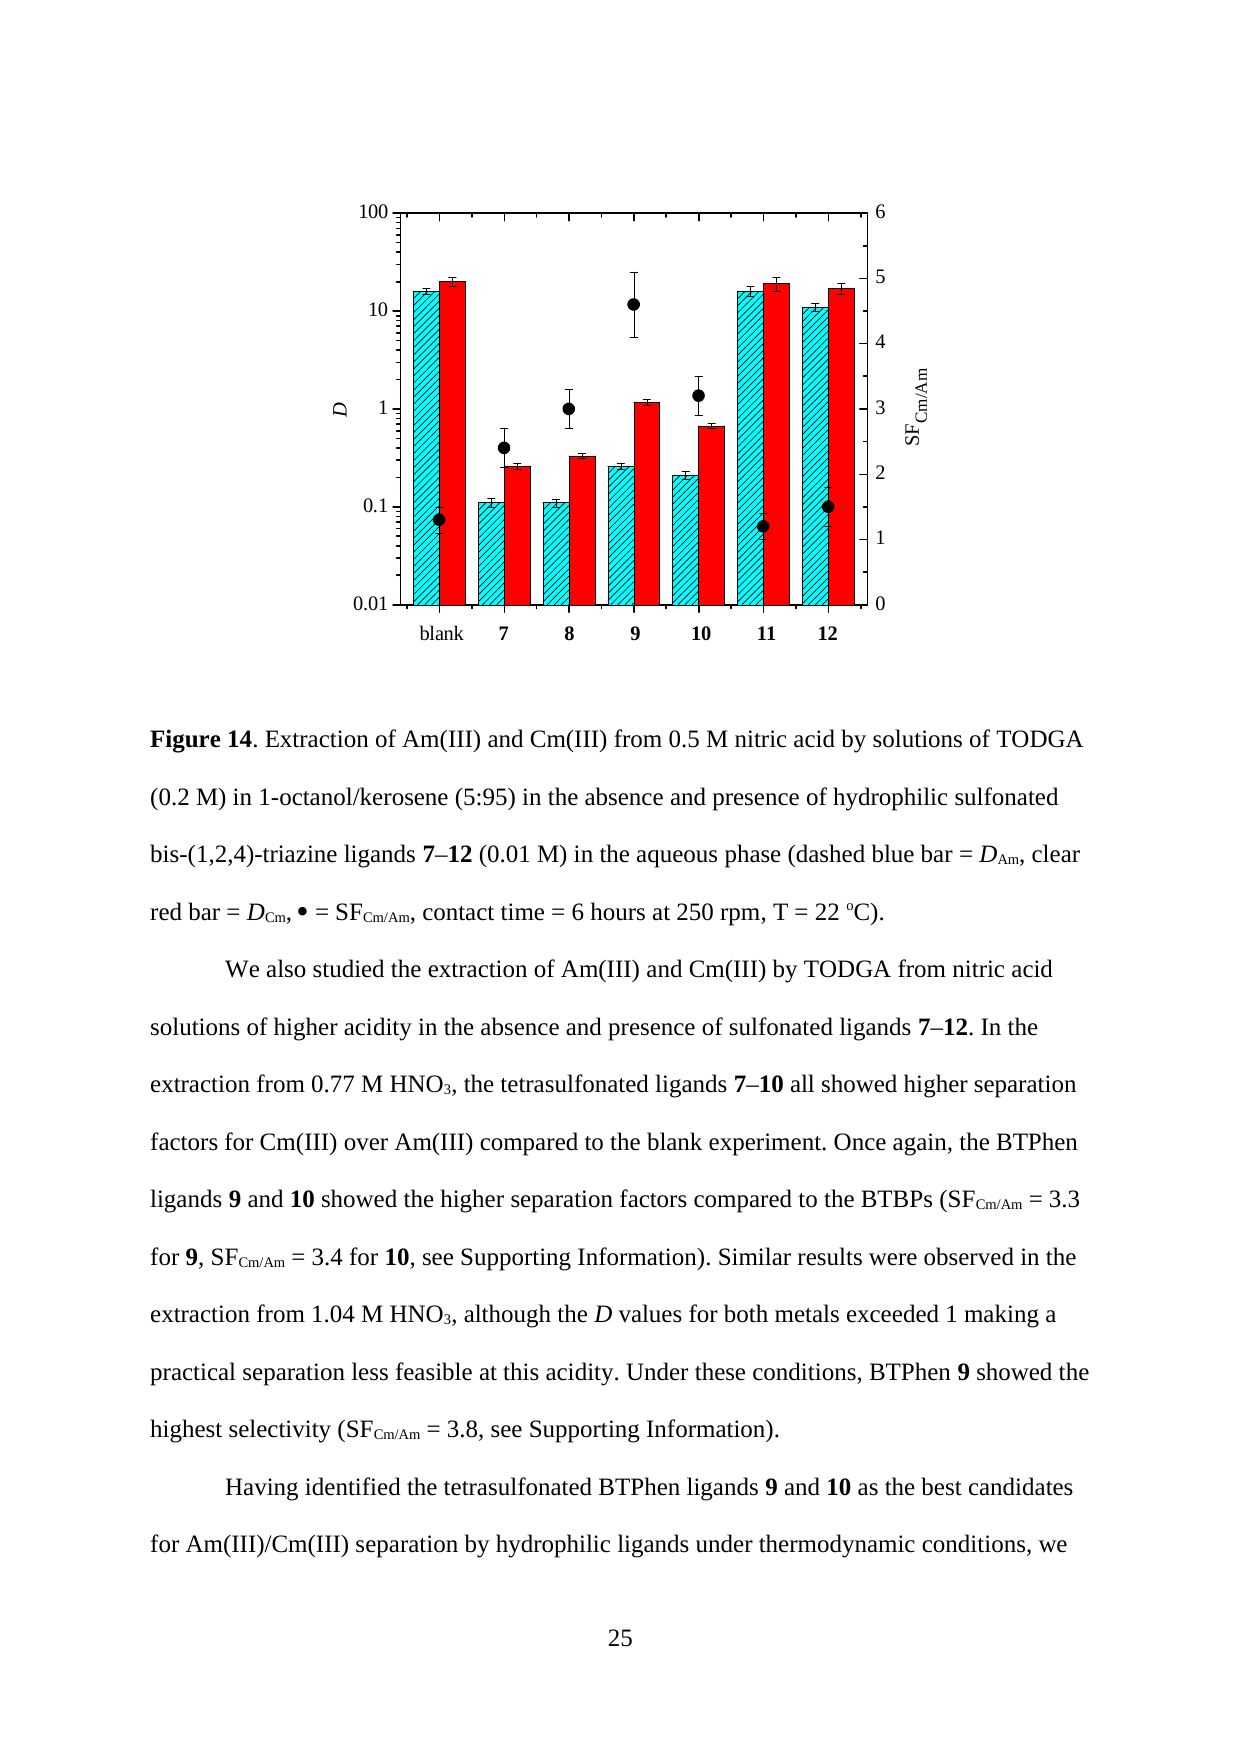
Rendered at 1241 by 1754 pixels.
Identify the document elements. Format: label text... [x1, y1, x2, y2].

text Figure 14. Extraction of Am() and Cm() from 0.5 M nitric acid by solutions of TODGA (0.2 M) in 1-octanol/kerosene (5:95) in the absence and presence of hydrophilic sulfonated bis-(1,2,4)-triazine ligands 7–12 (0.01 M) in the aqueous phase (dashed blue bar = DAm, clear red bar = DCm, = SFCm/Am, contact time = 6 hours at 250 rpm, T = 22 oC). [150, 724, 1090, 925]
text We also studied the extraction of Am() and Cm() by TODGA from nitric acid solutions of higher acidity in the absence and presence of sulfonated ligands 7–12. In the extraction from 0.77 M HNO3, the tetrasulfonated ligands 7–10 all showed higher separation factors for Cm() over Am() compared to the blank experiment. Once again, the BTPhen ligands 9 and 10 showed the higher separation factors compared to the BTBPs (SFCm/Am = 3.3 for 9, SFCm/Am = 3.4 for 10, see Supporting Information). Similar results were observed in the extraction from 1.04 M HNO3, although the D values for both metals exceeded 1 making a practical separation less feasible at this acidity. Under these conditions, BTPhen 9 showed the highest selectivity (SFCm/Am = 3.8, see Supporting Information). [150, 954, 1090, 1443]
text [150, 1472, 1090, 1558]
